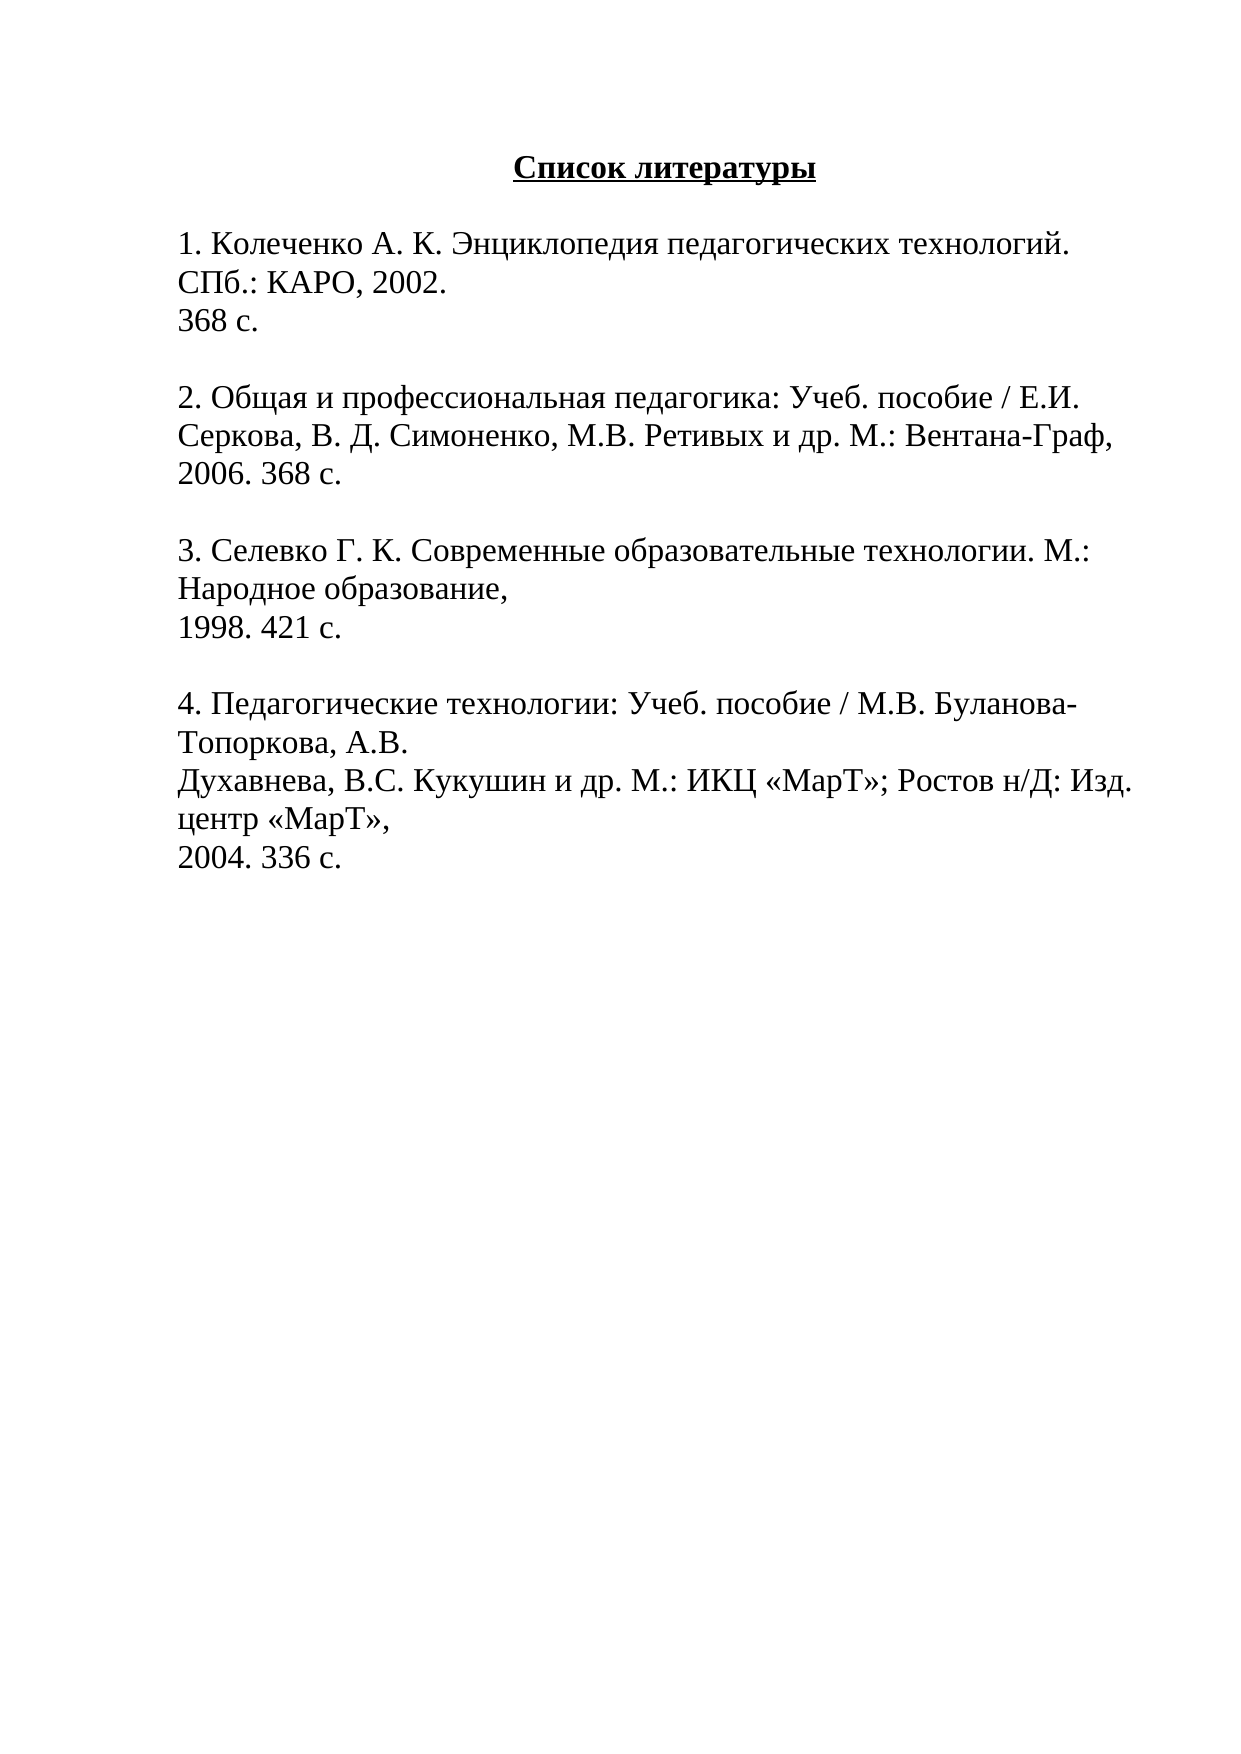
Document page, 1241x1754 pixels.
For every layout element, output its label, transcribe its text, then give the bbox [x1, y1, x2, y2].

text 4. Педагогические технологии: Учеб. пособие / М.В. Буланова-Топоркова, А.В. [177, 683, 1152, 760]
text 2. Общая и профессиональная педагогика: Учеб. пособие / Е.И. Серкова, В. Д. Симоненко, М.В. Ретивых и др. М.: Вентана-Граф, 2006. 368 с. [177, 377, 1152, 492]
text Духавнева, В.С. Кукушин и др. М.: ИКЦ «МарТ»; Ростов н/Д: Изд. центр «МарТ», [177, 760, 1152, 837]
text Список литературы [177, 147, 1152, 185]
text 1. Колеченко А. К. Энциклопедия педагогических технологий. СПб.: КАРО, 2002. [177, 223, 1152, 300]
text 3. Селевко Г. К. Современные образовательные технологии. М.: Народное образование, [177, 530, 1152, 607]
text 368 с. [177, 300, 1152, 338]
text 1998. 421 с. [177, 607, 1152, 645]
text 2004. 336 с. [177, 837, 1152, 875]
